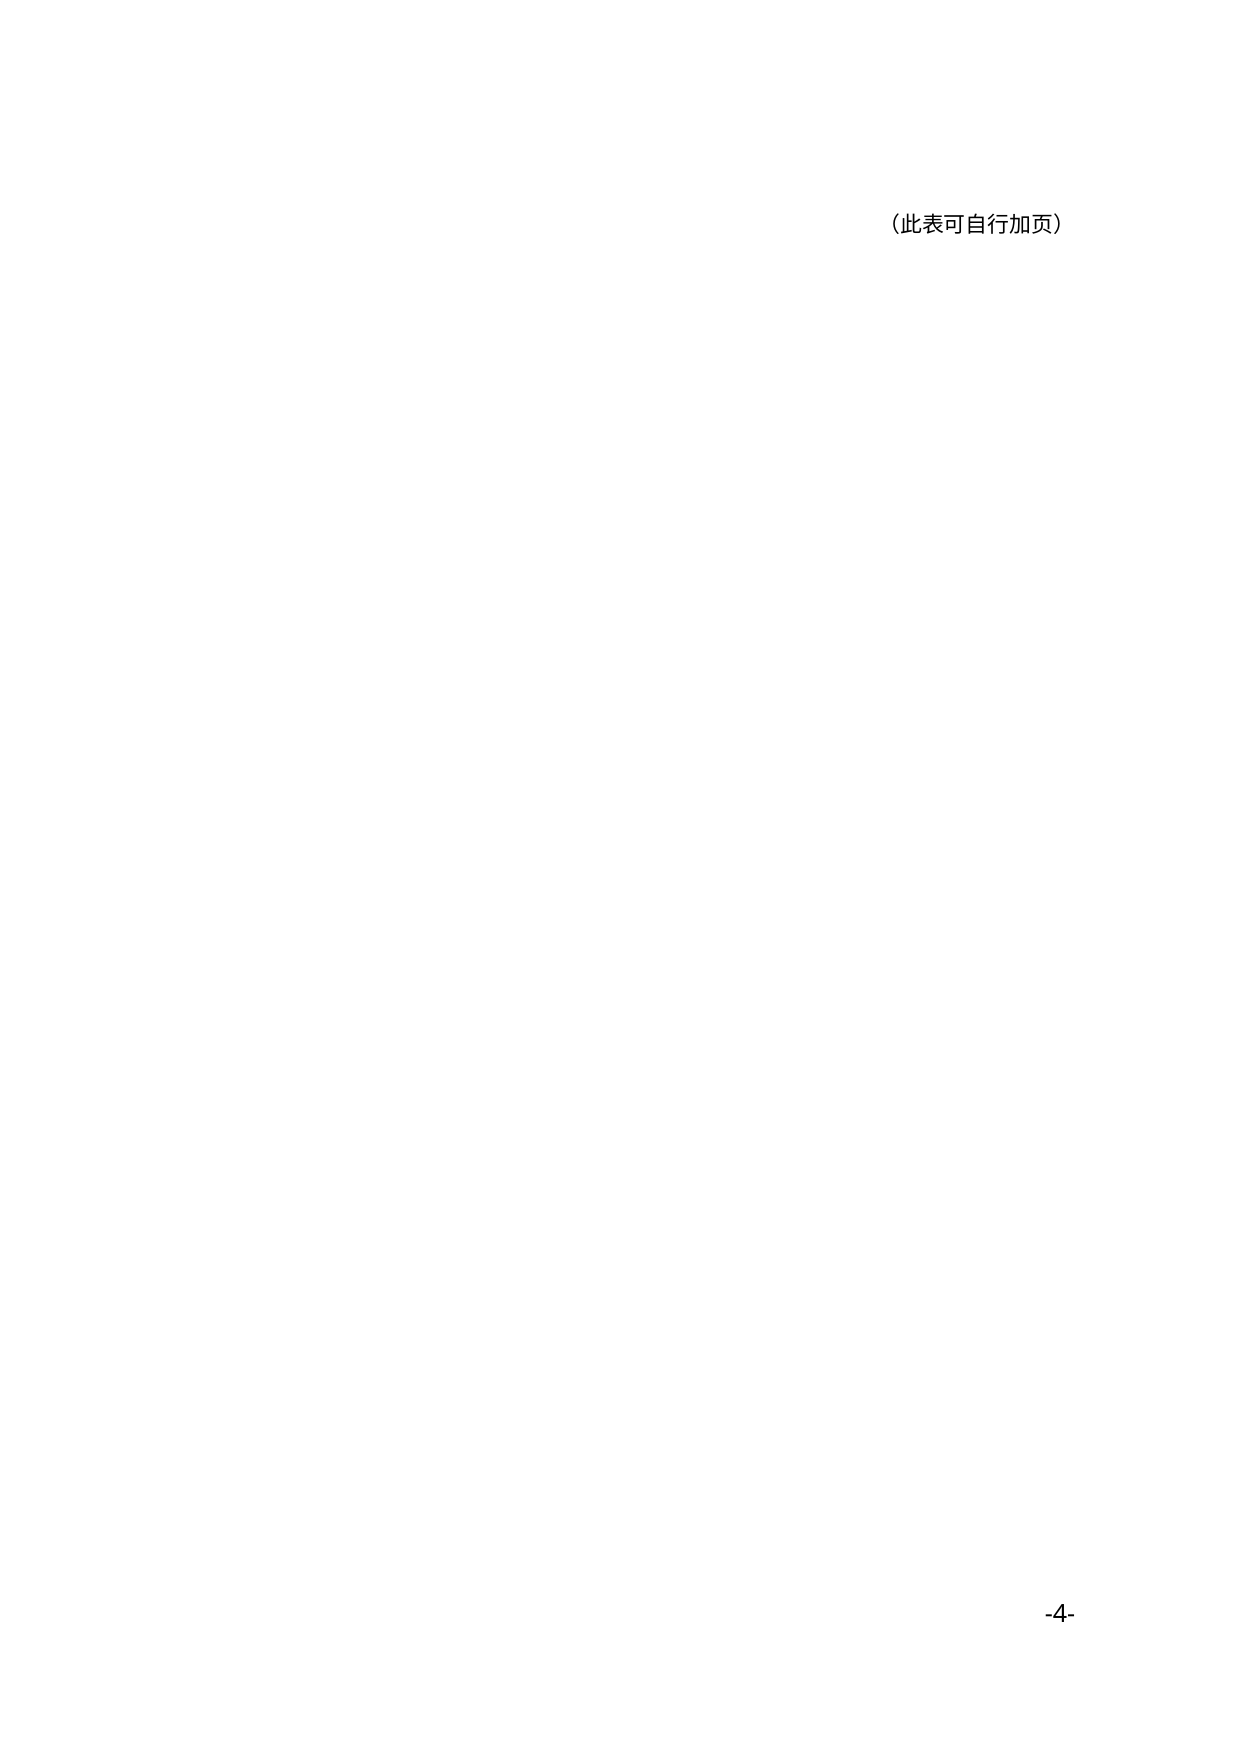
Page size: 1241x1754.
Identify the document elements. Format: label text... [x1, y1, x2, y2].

text （此表可自行加页） [153, 207, 1075, 238]
